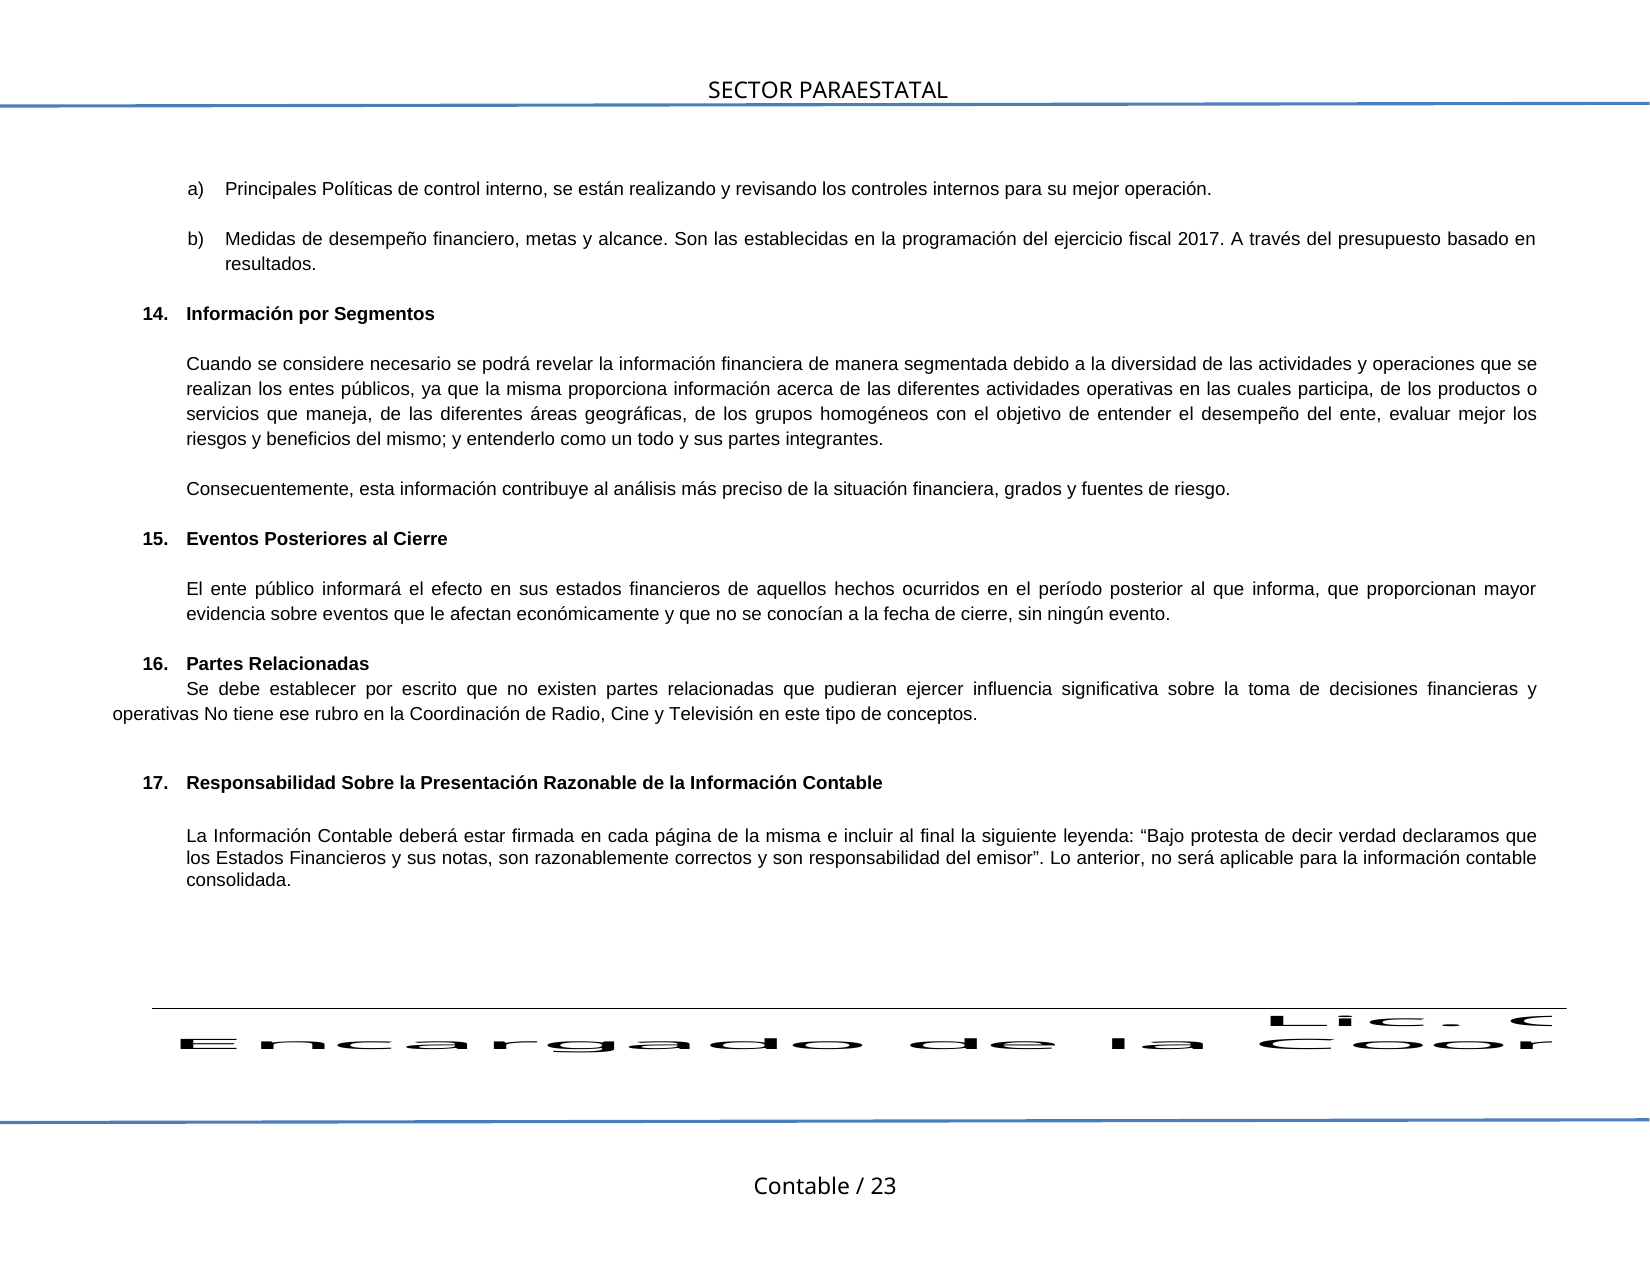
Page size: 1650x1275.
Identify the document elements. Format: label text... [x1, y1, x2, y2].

text La Información Contable deberá estar firmada en cada página de la misma e incluir al final la siguiente leyenda: “Bajo protesta de decir verdad declaramos que los Estados Financieros y sus notas, son razonablemente correctos y son responsabilidad del emisor”. Lo anterior, no será aplicable para la información contable consolidada. [186, 825, 1538, 890]
text 17. Responsabilidad Sobre la Presentación Razonable de la Información Contable [112, 772, 1538, 793]
text Cuando se considere necesario se podrá revelar la información financiera de manera segmentada debido a la diversidad de las actividades y operaciones que se realizan los entes públicos, ya que la misma proporciona información acerca de las diferentes actividades operativas en las cuales participa, de los productos o servicios que maneja, de las diferentes áreas geográficas, de los grupos homogéneos con el objetivo de entender el desempeño del ente, evaluar mejor los riesgos y beneficios del mismo; y entenderlo como un todo y sus partes integrantes. [186, 350, 1538, 450]
text a) Principales Políticas de control interno, se están realizando y revisando los controles internos para su mejor operación. [187, 175, 1538, 200]
text b) Medidas de desempeño financiero, metas y alcance. Son las establecidas en la programación del ejercicio fiscal 2017. A través del presupuesto basado en resultados. [187, 225, 1538, 275]
text 15. Eventos Posteriores al Cierre [112, 525, 1538, 550]
text 14. Información por Segmentos [112, 300, 1538, 325]
text El ente público informará el efecto en sus estados financieros de aquellos hechos ocurridos en el período posterior al que informa, que proporcionan mayor evidencia sobre eventos que le afectan económicamente y que no se conocían a la fecha de cierre, sin ningún evento. [186, 575, 1538, 625]
text Consecuentemente, esta información contribuye al análisis más preciso de la situación financiera, grados y fuentes de riesgo. [112, 475, 1538, 500]
text Se debe establecer por escrito que no existen partes relacionadas que pudieran ejercer influencia significativa sobre la toma de decisiones financieras y operativas No tiene ese rubro en la Coordinación de Radio, Cine y Televisión en este tipo de conceptos. [112, 675, 1538, 725]
text 16. Partes Relacionadas [112, 650, 1538, 675]
